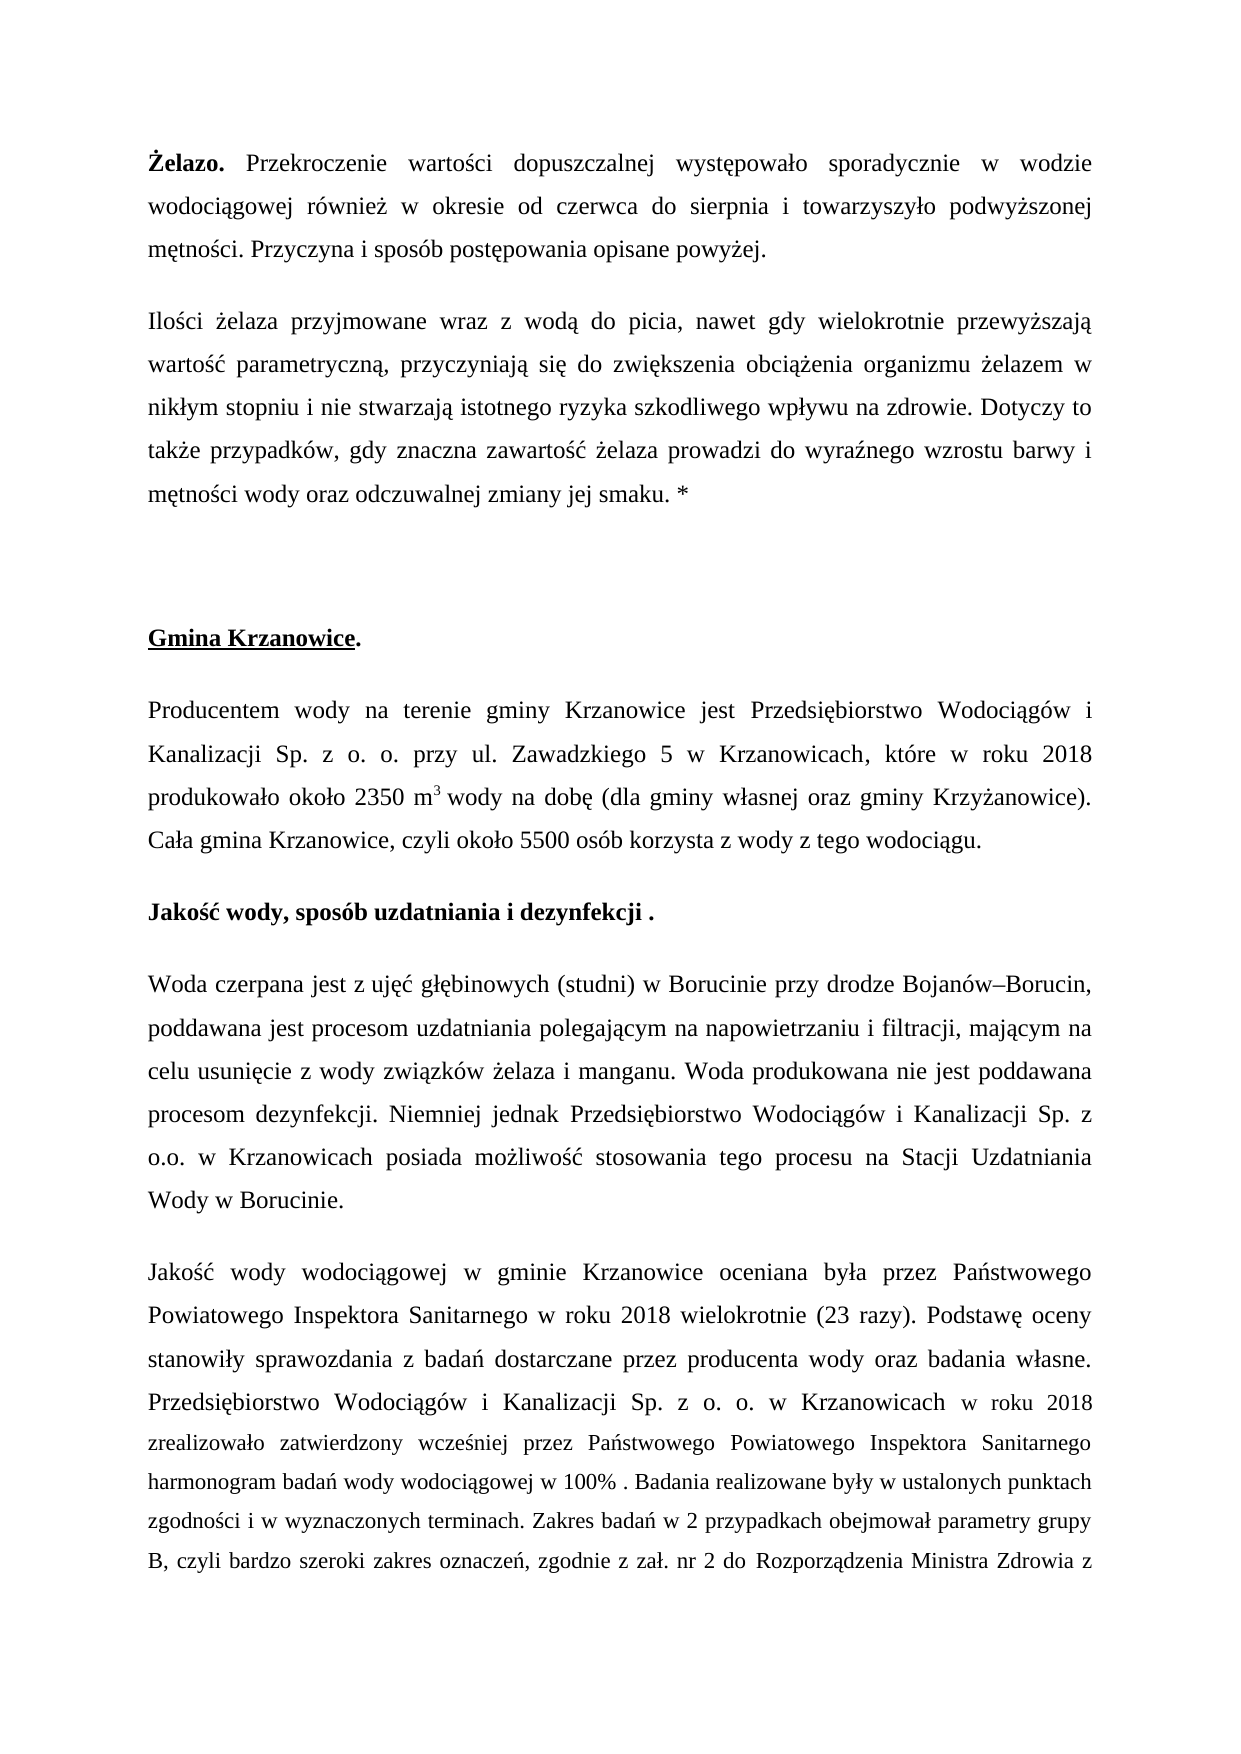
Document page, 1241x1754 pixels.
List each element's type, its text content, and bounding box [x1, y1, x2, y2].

text Woda czerpana jest z ujęć głębinowych (studni) w Borucinie przy drodze Bojanów–Borucin, poddawana jest procesom uzdatniania polegającym na napowietrzaniu i filtracji, mającym na celu usunięcie z wody związków żelaza i manganu. Woda produkowana nie jest poddawana procesom dezynfekcji. Niemniej jednak Przedsiębiorstwo Wodociągów i Kanalizacji Sp. z o.o. w Krzanowicach posiada możliwość stosowania tego procesu na Stacji Uzdatniania Wody w Borucinie. [148, 969, 1093, 1214]
text Żelazo. Przekroczenie wartości dopuszczalnej występowało sporadycznie w wodzie wodociągowej również w okresie od czerwca do sierpnia i towarzyszyło podwyższonej mętności. Przyczyna i sposób postępowania opisane powyżej. [148, 148, 1093, 263]
text Jakość wody, sposób uzdatniania i dezynfekcji . [148, 897, 1093, 926]
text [148, 1257, 1093, 1573]
text Ilości żelaza przyjmowane wraz z wodą do picia, nawet gdy wielokrotnie przewyższają wartość parametryczną, przyczyniają się do zwiększenia obciążenia organizmu żelazem w nikłym stopniu i nie stwarzają istotnego ryzyka szkodliwego wpływu na zdrowie. Dotyczy to także przypadków, gdy znaczna zawartość żelaza prowadzi do wyraźnego wzrostu barwy i mętności wody oraz odczuwalnej zmiany jej smaku. * [148, 306, 1093, 507]
text Gmina Krzanowice. [148, 623, 1093, 652]
text Producentem wody na terenie gminy Krzanowice jest Przedsiębiorstwo Wodociągów i Kanalizacji Sp. z o. o. przy ul. Zawadzkiego 5 w Krzanowicach, które w roku 2018 produkowało około 2350 m3 wody na dobę (dla gminy własnej oraz gminy Krzyżanowice). Cała gmina Krzanowice, czyli około 5500 osób korzysta z wody z tego wodociągu. [148, 696, 1093, 854]
